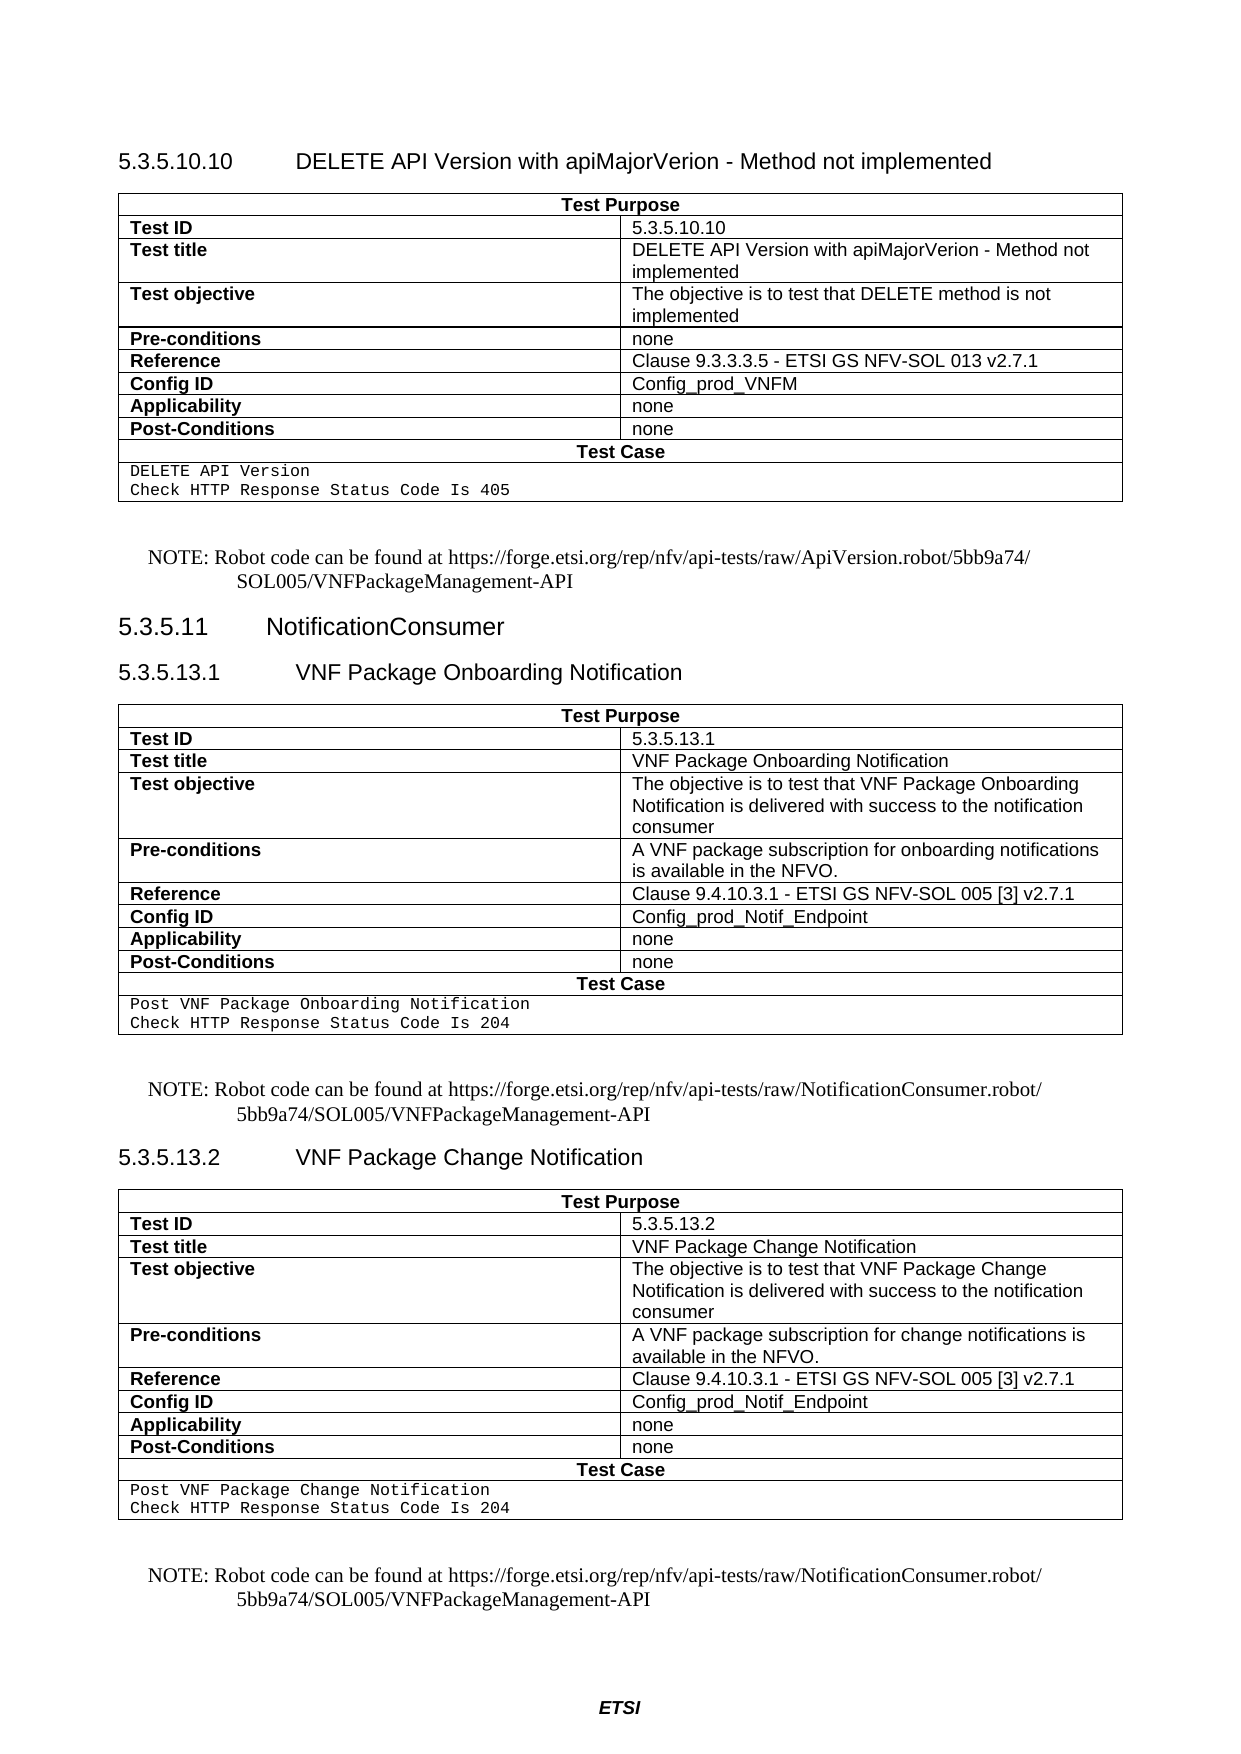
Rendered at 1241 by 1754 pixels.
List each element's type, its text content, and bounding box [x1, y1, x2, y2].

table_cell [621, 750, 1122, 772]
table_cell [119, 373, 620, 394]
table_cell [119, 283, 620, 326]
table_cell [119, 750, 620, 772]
subtitle 5.3.5.10.10 DELETE API Version with apiMajorVerion - Method not implemented [118, 148, 1122, 174]
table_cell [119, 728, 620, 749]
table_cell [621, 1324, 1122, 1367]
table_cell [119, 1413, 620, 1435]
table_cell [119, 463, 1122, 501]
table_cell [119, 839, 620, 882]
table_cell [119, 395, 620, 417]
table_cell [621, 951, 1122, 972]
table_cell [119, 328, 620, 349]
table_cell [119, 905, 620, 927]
text NOTE: Robot code can be found at https://forge.etsi.org/rep/nfv/api-tests/raw/ApiVersion.robot/5bb9a74/SOL005/VNFPackageManagement-API [148, 544, 1122, 593]
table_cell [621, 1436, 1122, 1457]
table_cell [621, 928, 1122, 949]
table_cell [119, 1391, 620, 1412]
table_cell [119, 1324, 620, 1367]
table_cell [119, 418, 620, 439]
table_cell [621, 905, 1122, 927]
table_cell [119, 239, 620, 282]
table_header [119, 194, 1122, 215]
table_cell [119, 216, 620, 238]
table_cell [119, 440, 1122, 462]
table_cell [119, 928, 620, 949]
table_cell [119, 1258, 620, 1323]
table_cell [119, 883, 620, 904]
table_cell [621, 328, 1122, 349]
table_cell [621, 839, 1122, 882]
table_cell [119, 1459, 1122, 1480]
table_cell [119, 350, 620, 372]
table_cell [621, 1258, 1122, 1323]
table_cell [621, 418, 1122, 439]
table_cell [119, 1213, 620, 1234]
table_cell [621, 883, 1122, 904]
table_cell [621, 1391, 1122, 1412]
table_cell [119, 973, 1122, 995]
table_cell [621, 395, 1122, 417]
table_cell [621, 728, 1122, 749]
subtitle 5.3.5.11 NotificationConsumer [118, 611, 1122, 640]
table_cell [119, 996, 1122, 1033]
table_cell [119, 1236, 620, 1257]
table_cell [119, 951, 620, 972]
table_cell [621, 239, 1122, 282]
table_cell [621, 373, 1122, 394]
subtitle 5.3.5.13.2 VNF Package Change Notification [118, 1144, 1122, 1171]
text NOTE: Robot code can be found at https://forge.etsi.org/rep/nfv/api-tests/raw/NotificationConsumer.robot/5bb9a74/SOL005/VNFPackageManagement-API [148, 1563, 1122, 1611]
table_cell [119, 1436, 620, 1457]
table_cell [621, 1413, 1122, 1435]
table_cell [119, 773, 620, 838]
subtitle 5.3.5.13.1 VNF Package Onboarding Notification [118, 659, 1122, 685]
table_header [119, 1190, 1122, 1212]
text NOTE: Robot code can be found at https://forge.etsi.org/rep/nfv/api-tests/raw/NotificationConsumer.robot/5bb9a74/SOL005/VNFPackageManagement-API [148, 1077, 1122, 1126]
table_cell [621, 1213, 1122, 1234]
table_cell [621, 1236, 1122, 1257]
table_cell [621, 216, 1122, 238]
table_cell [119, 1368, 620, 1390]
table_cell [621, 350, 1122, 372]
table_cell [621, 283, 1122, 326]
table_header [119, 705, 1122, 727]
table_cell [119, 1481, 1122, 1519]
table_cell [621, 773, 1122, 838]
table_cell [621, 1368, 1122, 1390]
